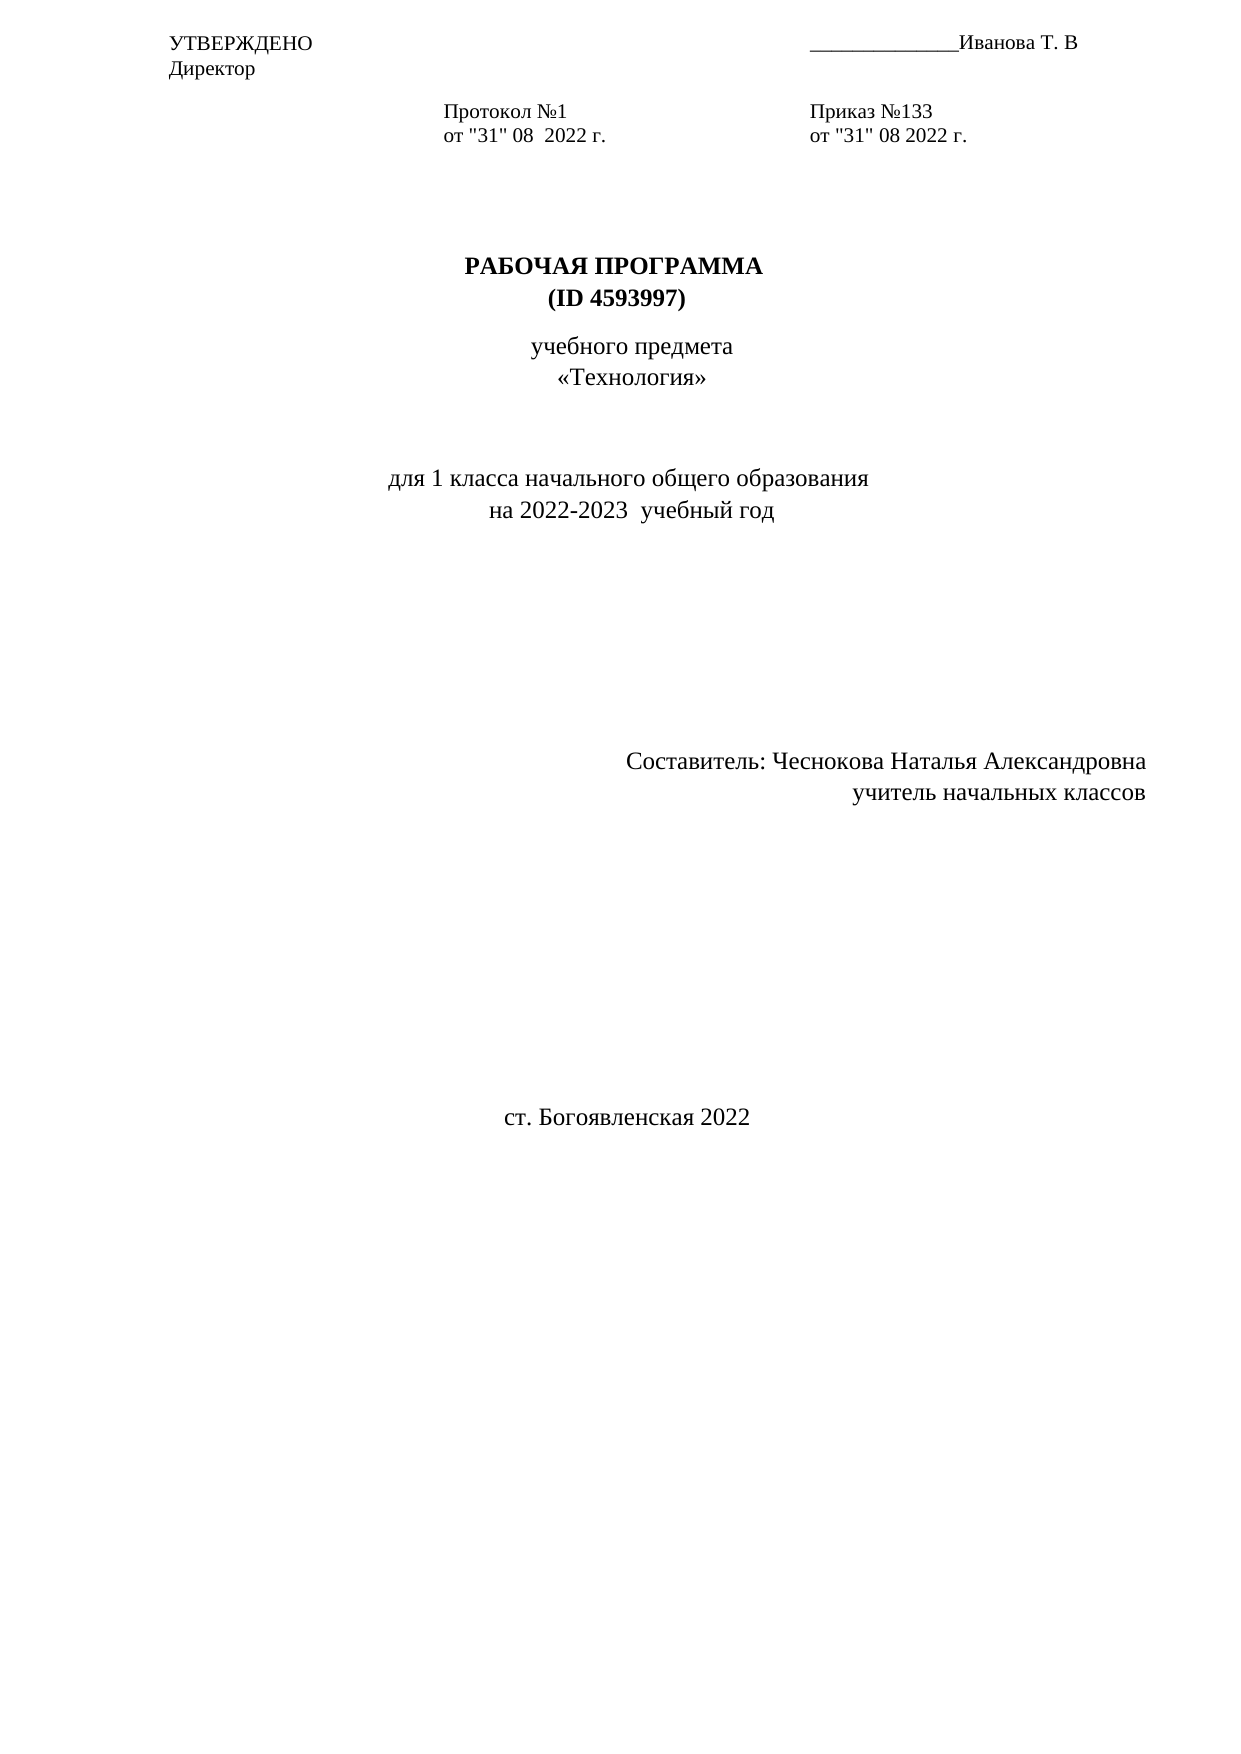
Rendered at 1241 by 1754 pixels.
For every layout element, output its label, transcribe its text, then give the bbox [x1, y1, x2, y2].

text УТВЕРЖДЕНО Директор [168, 31, 576, 79]
text ______________Иванова Т. В [810, 31, 1149, 54]
text Составитель: Чеснокова Наталья Александровна учитель начальных классов [626, 746, 1149, 806]
text ст. Богоявленская 2022 [114, 1103, 750, 1131]
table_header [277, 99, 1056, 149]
text учебного предмета «Технология» [519, 331, 744, 391]
text РАБОЧАЯ ПРОГРАММА (ID 4593997) [459, 251, 774, 311]
text для 1 класса начального общего образования на 2022-2023 учебный год [384, 463, 879, 523]
